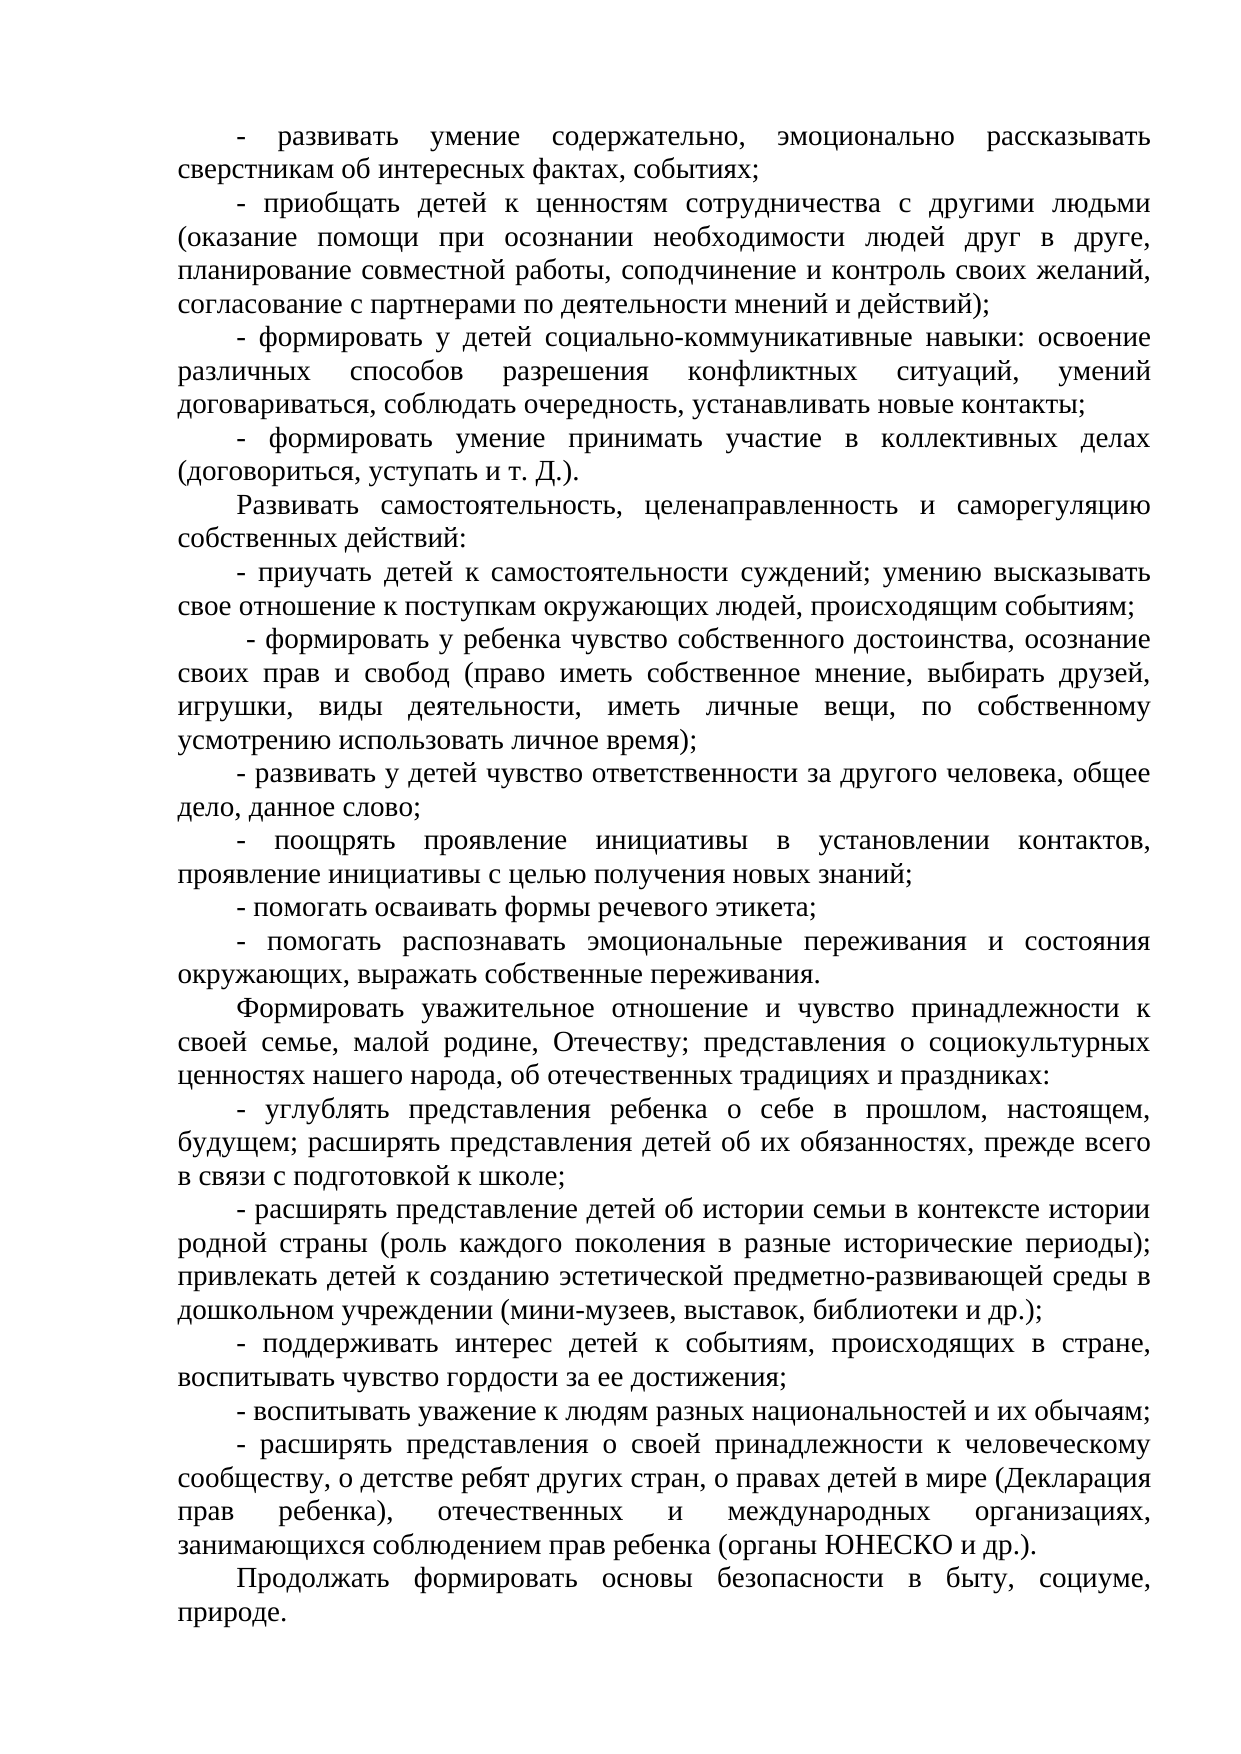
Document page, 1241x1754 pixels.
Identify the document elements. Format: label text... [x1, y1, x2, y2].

text - расширять представления о своей принадлежности к человеческому сообществу, о детстве ребят других стран, о правах детей в мире (Декларация прав ребенка), отечественных и международных организациях, занимающихся соблюдением прав ребенка (органы ЮНЕСКО и др.). [177, 1426, 1152, 1560]
text - формировать у ребенка чувство собственного достоинства, осознание своих прав и свобод (право иметь собственное мнение, выбирать друзей, игрушки, виды деятельности, иметь личные вещи, по собственному усмотрению использовать личное время); [177, 621, 1152, 755]
text - расширять представление детей об истории семьи в контексте истории родной страны (роль каждого поколения в разные исторические периоды); привлекать детей к созданию эстетической предметно-развивающей среды в дошкольном учреждении (мини-музеев, выставок, библиотеки и др.); [177, 1191, 1152, 1326]
text - углублять представления ребенка о себе в прошлом, настоящем, будущем; расширять представления детей об их обязанностях, прежде всего в связи с подготовкой к школе; [177, 1091, 1152, 1191]
text - формировать у детей социально-коммуникативные навыки: освоение различных способов разрешения конфликтных ситуаций, умений договариваться, соблюдать очередность, устанавливать новые контакты; [177, 319, 1152, 420]
text - помогать распознавать эмоциональные переживания и состояния окружающих, выражать собственные переживания. [177, 923, 1152, 990]
text - поощрять проявление инициативы в установлении контактов, проявление инициативы с целью получения новых знаний; [177, 822, 1152, 889]
text - приучать детей к самостоятельности суждений; умению высказывать свое отношение к поступкам окружающих людей, происходящим событиям; [177, 554, 1152, 621]
text - развивать у детей чувство ответственности за другого человека, общее дело, данное слово; [177, 755, 1152, 822]
text - поддерживать интерес детей к событиям, происходящих в стране, воспитывать чувство гордости за ее достижения; [177, 1326, 1152, 1393]
text - развивать умение содержательно, эмоционально рассказывать сверстникам об интересных фактах, событиях; [177, 118, 1152, 185]
text - помогать осваивать формы речевого этикета; [177, 889, 1152, 923]
text Развивать самостоятельность, целенаправленность и саморегуляцию собственных действий: [177, 487, 1152, 554]
text Формировать уважительное отношение и чувство принадлежности к своей семье, малой родине, Отечеству; представления о социокультурных ценностях нашего народа, об отечественных традициях и праздниках: [177, 990, 1152, 1091]
text Продолжать формировать основы безопасности в быту, социуме, природе. [177, 1560, 1152, 1627]
text - воспитывать уважение к людям разных национальностей и их обычаям; [177, 1393, 1152, 1426]
text - формировать умение принимать участие в коллективных делах (договориться, уступать и т. Д.). [177, 420, 1152, 487]
text - приобщать детей к ценностям сотрудничества с другими людьми (оказание помощи при осознании необходимости людей друг в друге, планирование совместной работы, соподчинение и контроль своих желаний, согласование с партнерами по деятельности мнений и действий); [177, 185, 1152, 319]
